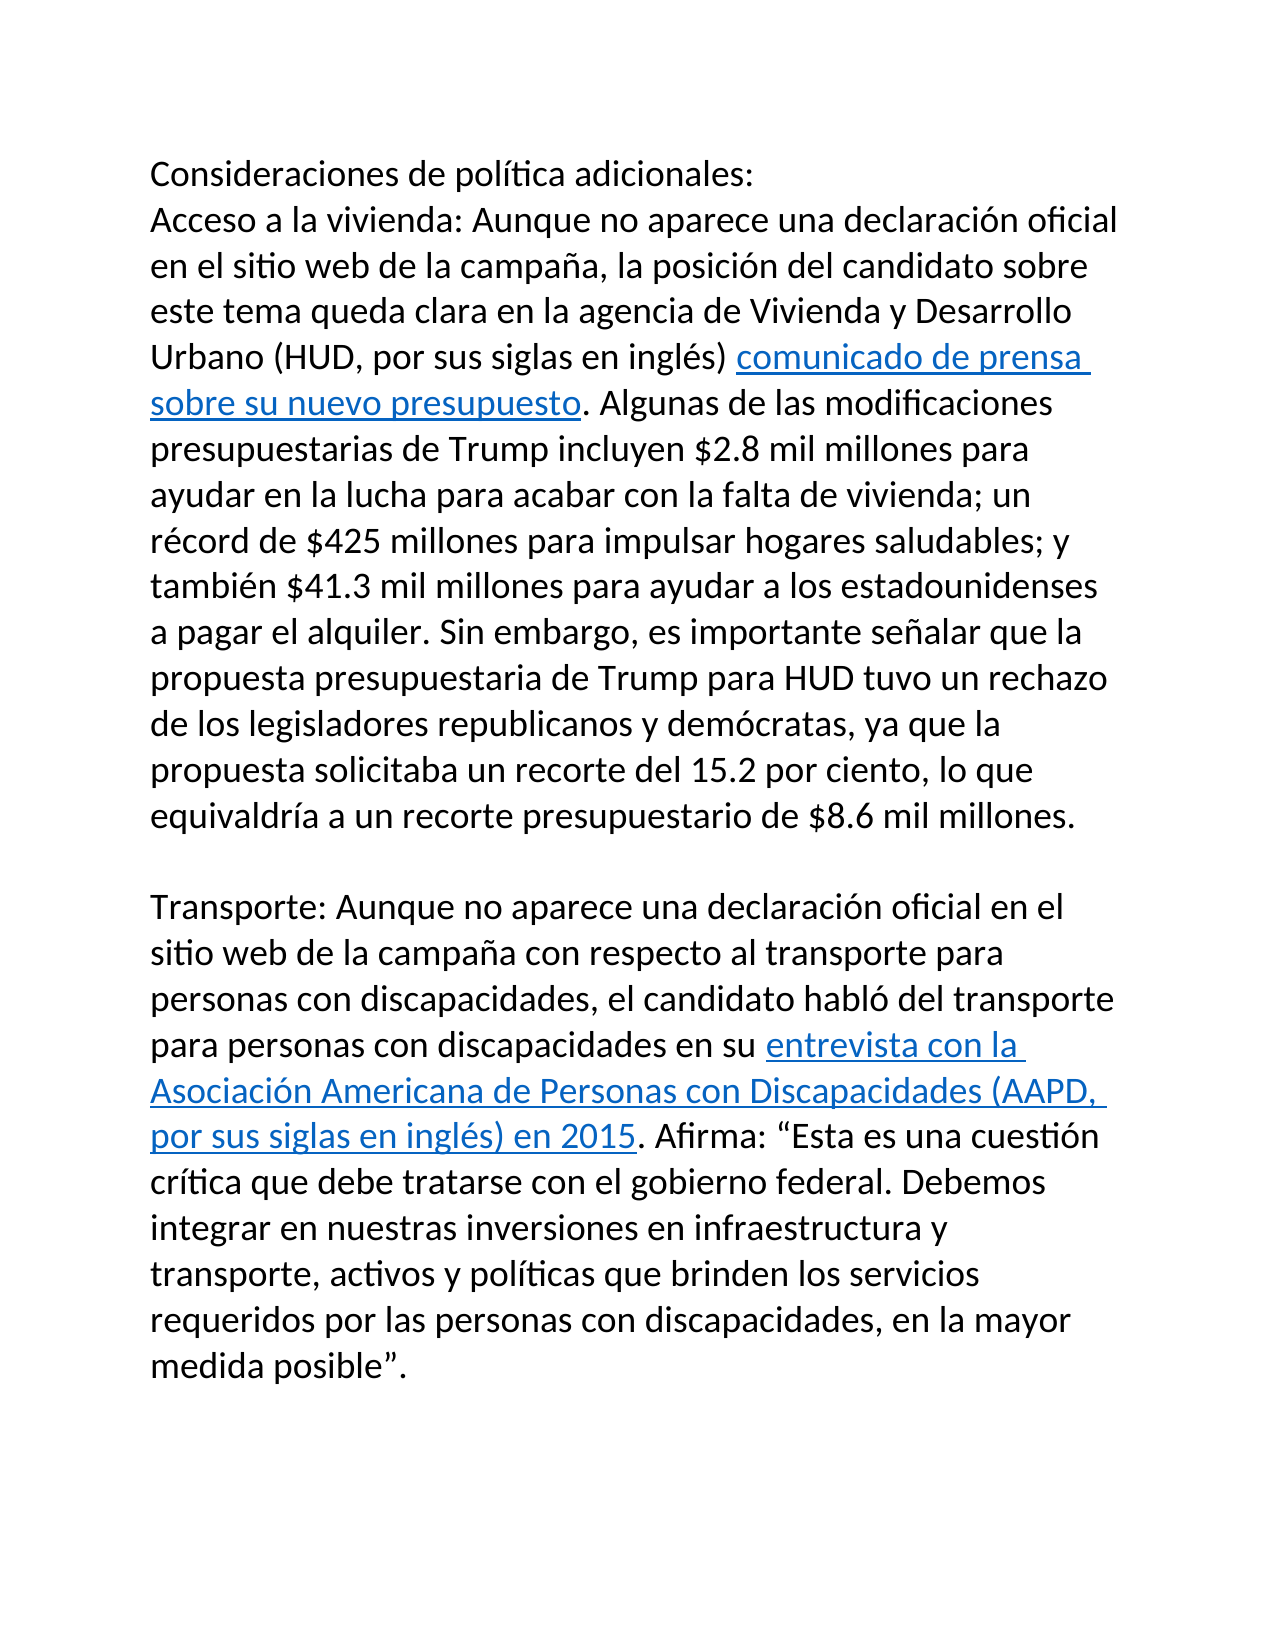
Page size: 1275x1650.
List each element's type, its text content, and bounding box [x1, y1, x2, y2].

text Consideraciones de política adicionales: [150, 150, 1125, 196]
text Acceso a la vivienda: Aunque no aparece una declaración oficial en el sitio web de la campaña, la posición del candidato sobre este tema queda clara en la agencia de Vivienda y Desarrollo Urbano (HUD, por sus siglas en inglés) comunicado de prensa sobre su nuevo presupuesto. Algunas de las modificaciones presupuestarias de Trump incluyen $2.8 mil millones para ayudar en la lucha para acabar con la falta de vivienda; un récord de $425 millones para impulsar hogares saludables; y también $41.3 mil millones para ayudar a los estadounidenses a pagar el alquiler. Sin embargo, es importante señalar que la propuesta presupuestaria de Trump para HUD tuvo un rechazo de los legisladores republicanos y demócratas, ya que la propuesta solicitaba un recorte del 15.2 por ciento, lo que equivaldría a un recorte presupuestario de $8.6 mil millones. [150, 196, 1125, 837]
text Transporte: Aunque no aparece una declaración oficial en el sitio web de la campaña con respecto al transporte para personas con discapacidades, el candidato habló del transporte para personas con discapacidades en su entrevista con la Asociación Americana de Personas con Discapacidades (AAPD, por sus siglas en inglés) en 2015. Afirma: “Esta es una cuestión crítica que debe tratarse con el gobierno federal. Debemos integrar en nuestras inversiones en infraestructura y transporte, activos y políticas que brinden los servicios requeridos por las personas con discapacidades, en la mayor medida posible”. [150, 883, 1125, 1387]
